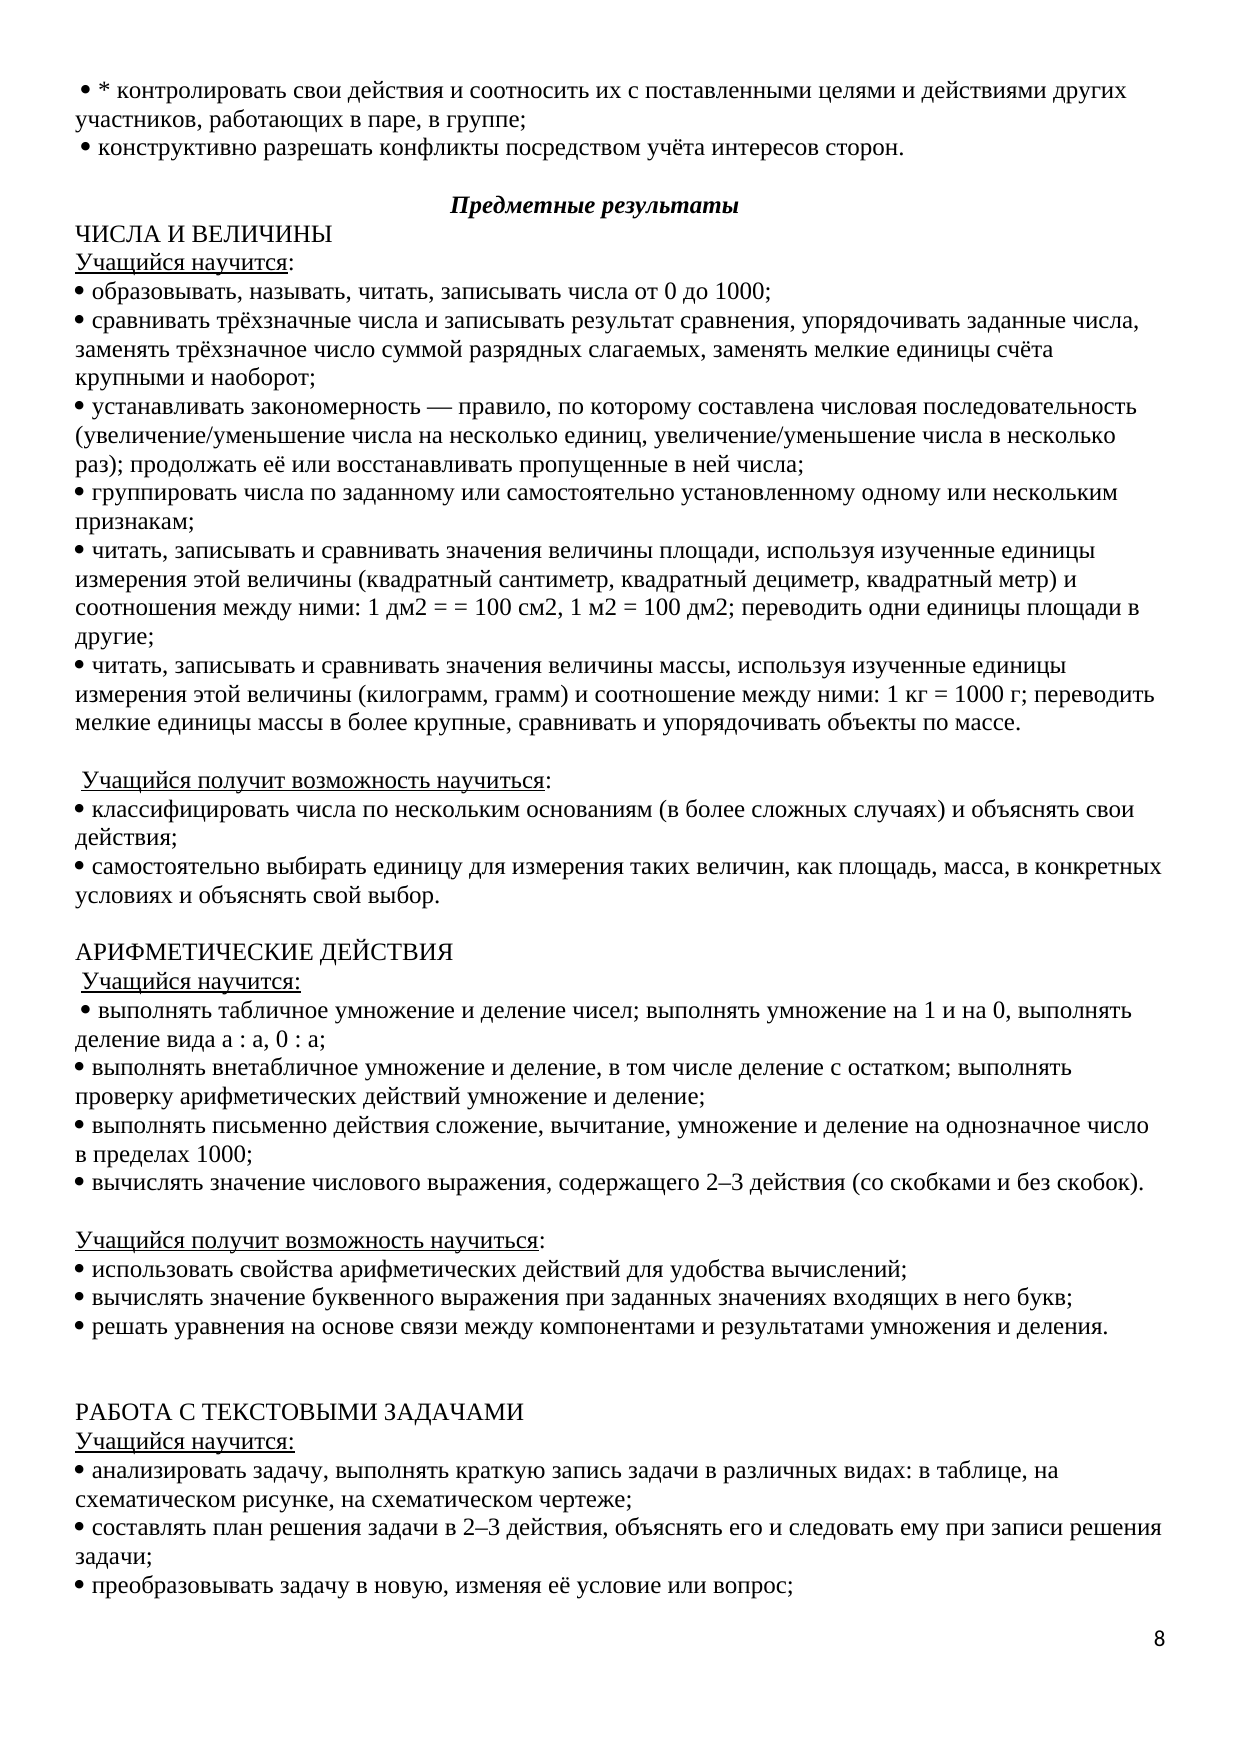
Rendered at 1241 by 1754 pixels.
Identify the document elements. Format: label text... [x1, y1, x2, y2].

text читать, записывать и сравнивать значения величины массы, используя изученные единицы измерения этой величины (килограмм, грамм) и соотношение между ними: 1 кг = 1000 г; переводить мелкие единицы массы в более крупные, сравнивать и упорядочивать объекты по массе. [75, 650, 1165, 736]
text преобразовывать задачу в новую, изменяя её условие или вопрос; [75, 1570, 1165, 1599]
text вычислять значение буквенного выражения при заданных значениях входящих в него букв; [75, 1282, 1165, 1311]
text РАБОТА С ТЕКСТОВЫМИ ЗАДАЧАМИ [75, 1397, 1165, 1426]
text анализировать задачу, выполнять краткую запись задачи в различных видах: в таблице, на схематическом рисунке, на схематическом чертеже; [75, 1455, 1165, 1512]
text Предметные результаты [75, 190, 1165, 219]
text ЧИСЛА И ВЕЛИЧИНЫ [75, 219, 1165, 247]
text группировать числа по заданному или самостоятельно установленному одному или нескольким признакам; [75, 477, 1165, 535]
text * контролировать свои действия и соотносить их с поставленными целями и действиями других участников, работающих в паре, в группе; [75, 75, 1165, 132]
text Учащийся научится: [75, 1426, 1165, 1455]
text Учащийся научится: [75, 966, 1165, 995]
text составлять план решения задачи в 2–3 действия, объяснять его и следовать ему при записи решения задачи; [75, 1512, 1165, 1570]
text образовывать, называть, читать, записывать числа от 0 до 1000; [75, 276, 1165, 305]
text выполнять табличное умножение и деление чисел; выполнять умножение на 1 и на 0, выполнять деление вида a : a, 0 : a; [75, 995, 1165, 1052]
text классифицировать числа по нескольким основаниям (в более сложных случаях) и объяснять свои действия; [75, 794, 1165, 851]
text Учащийся получит возможность научиться: [75, 765, 1165, 794]
text АРИФМЕТИЧЕСКИЕ ДЕЙСТВИЯ [75, 937, 1165, 966]
text выполнять письменно действия сложение, вычитание, умножение и деление на однозначное число в пределах 1000; [75, 1110, 1165, 1167]
text читать, записывать и сравнивать значения величины площади, используя изученные единицы измерения этой величины (квадратный сантиметр, квадратный дециметр, квадратный метр) и соотношения между ними: 1 дм2 = = 100 см2, 1 м2 = 100 дм2; переводить одни единицы площади в другие; [75, 535, 1165, 650]
text устанавливать закономерность — правило, по которому составлена числовая последовательность (увеличение/уменьшение числа на несколько единиц, увеличение/уменьшение числа в несколько раз); продолжать её или восстанавливать пропущенные в ней числа; [75, 391, 1165, 477]
text решать уравнения на основе связи между компонентами и результатами умножения и деления. [75, 1311, 1165, 1340]
text использовать свойства арифметических действий для удобства вычислений; [75, 1254, 1165, 1282]
text Учащийся научится: [75, 247, 1165, 276]
text выполнять внетабличное умножение и деление, в том числе деление с остатком; выполнять проверку арифметических действий умножение и деление; [75, 1052, 1165, 1110]
text самостоятельно выбирать единицу для измерения таких величин, как площадь, масса, в конкретных условиях и объяснять свой выбор. [75, 851, 1165, 909]
text конструктивно разрешать конфликты посредством учёта интересов сторон. [75, 132, 1165, 161]
text сравнивать трёхзначные числа и записывать результат сравнения, упорядочивать заданные числа, заменять трёхзначное число суммой разрядных слагаемых, заменять мелкие единицы счёта крупными и наоборот; [75, 305, 1165, 391]
text Учащийся получит возможность научиться: [75, 1225, 1165, 1254]
text вычислять значение числового выражения, содержащего 2–3 действия (со скобками и без скобок). [75, 1167, 1165, 1196]
